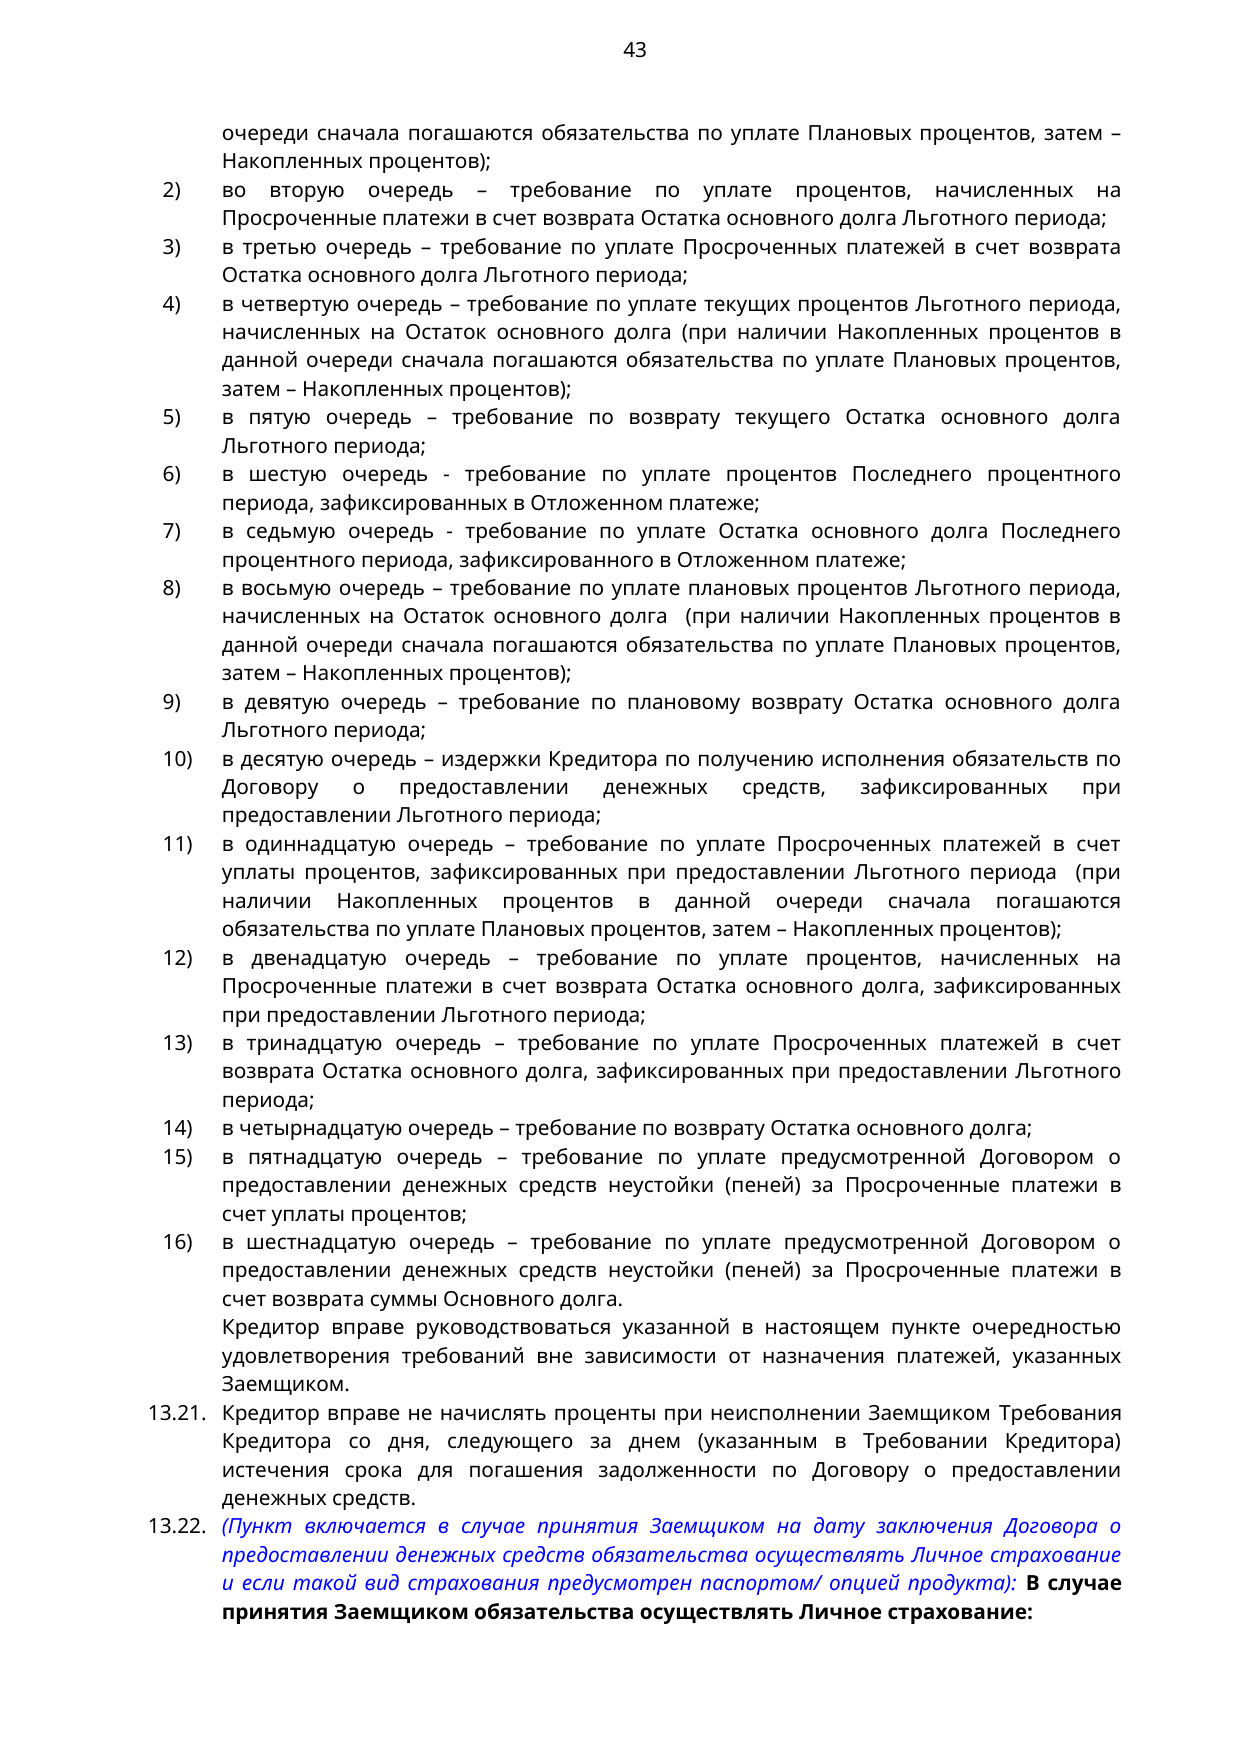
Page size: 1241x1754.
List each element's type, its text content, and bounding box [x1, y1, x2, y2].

list в четвертую очередь – требование по уплате текущих процентов Льготного периода, начисленных на Остаток основного долга (при наличии Накопленных процентов в данной очереди сначала погашаются обязательства по уплате Плановых процентов, затем – Накопленных процентов); [162, 289, 1122, 402]
list в двенадцатую очередь – требование по уплате процентов, начисленных на Просроченные платежи в счет возврата Остатка основного долга, зафиксированных при предоставлении Льготного периода; [162, 943, 1122, 1028]
list в четырнадцатую очередь – требование по возврату Остатка основного долга; [162, 1113, 1122, 1142]
list в пятнадцатую очередь – требование по уплате предусмотренной Договором о предоставлении денежных средств неустойки (пеней) за Просроченные платежи в счет уплаты процентов; [162, 1142, 1122, 1227]
list в шестую очередь - требование по уплате процентов Последнего процентного периода, зафиксированных в Отложенном платеже; [162, 459, 1122, 516]
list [162, 118, 1122, 175]
list в третью очередь – требование по уплате Просроченных платежей в счет возврата Остатка основного долга Льготного периода; [162, 232, 1122, 289]
list (Пункт включается в случае принятия Заемщиком на дату заключения Договора о предоставлении денежных средств обязательства осуществлять Личное страхование и если такой вид страхования предусмотрен паспортом/ опцией продукта): В случае принятия Заемщиком обязательства осуществлять Личное страхование: [148, 1512, 1122, 1625]
list в шестнадцатую очередь – требование по уплате предусмотренной Договором о предоставлении денежных средств неустойки (пеней) за Просроченные платежи в счет возврата суммы Основного долга. [162, 1227, 1122, 1312]
list Кредитор вправе не начислять проценты при неисполнении Заемщиком Требования Кредитора со дня, следующего за днем (указанным в Требовании Кредитора) истечения срока для погашения задолженности по Договору о предоставлении денежных средств. [148, 1398, 1122, 1512]
list в пятую очередь – требование по возврату текущего Остатка основного долга Льготного периода; [162, 402, 1122, 459]
list в девятую очередь – требование по плановому возврату Остатка основного долга Льготного периода; [162, 687, 1122, 744]
list в одиннадцатую очередь – требование по уплате Просроченных платежей в счет уплаты процентов, зафиксированных при предоставлении Льготного периода (при наличии Накопленных процентов в данной очереди сначала погашаются обязательства по уплате Плановых процентов, затем – Накопленных процентов); [162, 829, 1122, 943]
text Кредитор вправе руководствоваться указанной в настоящем пункте очередностью удовлетворения требований вне зависимости от назначения платежей, указанных Заемщиком. [222, 1312, 1122, 1398]
list в десятую очередь – издержки Кредитора по получению исполнения обязательств по Договору о предоставлении денежных средств, зафиксированных при предоставлении Льготного периода; [162, 744, 1122, 829]
list в восьмую очередь – требование по уплате плановых процентов Льготного периода, начисленных на Остаток основного долга (при наличии Накопленных процентов в данной очереди сначала погашаются обязательства по уплате Плановых процентов, затем – Накопленных процентов); [162, 573, 1122, 687]
list в тринадцатую очередь – требование по уплате Просроченных платежей в счет возврата Остатка основного долга, зафиксированных при предоставлении Льготного периода; [162, 1028, 1122, 1113]
list в седьмую очередь - требование по уплате Остатка основного долга Последнего процентного периода, зафиксированного в Отложенном платеже; [162, 516, 1122, 573]
list во вторую очередь – требование по уплате процентов, начисленных на Просроченные платежи в счет возврата Остатка основного долга Льготного периода; [162, 175, 1122, 232]
